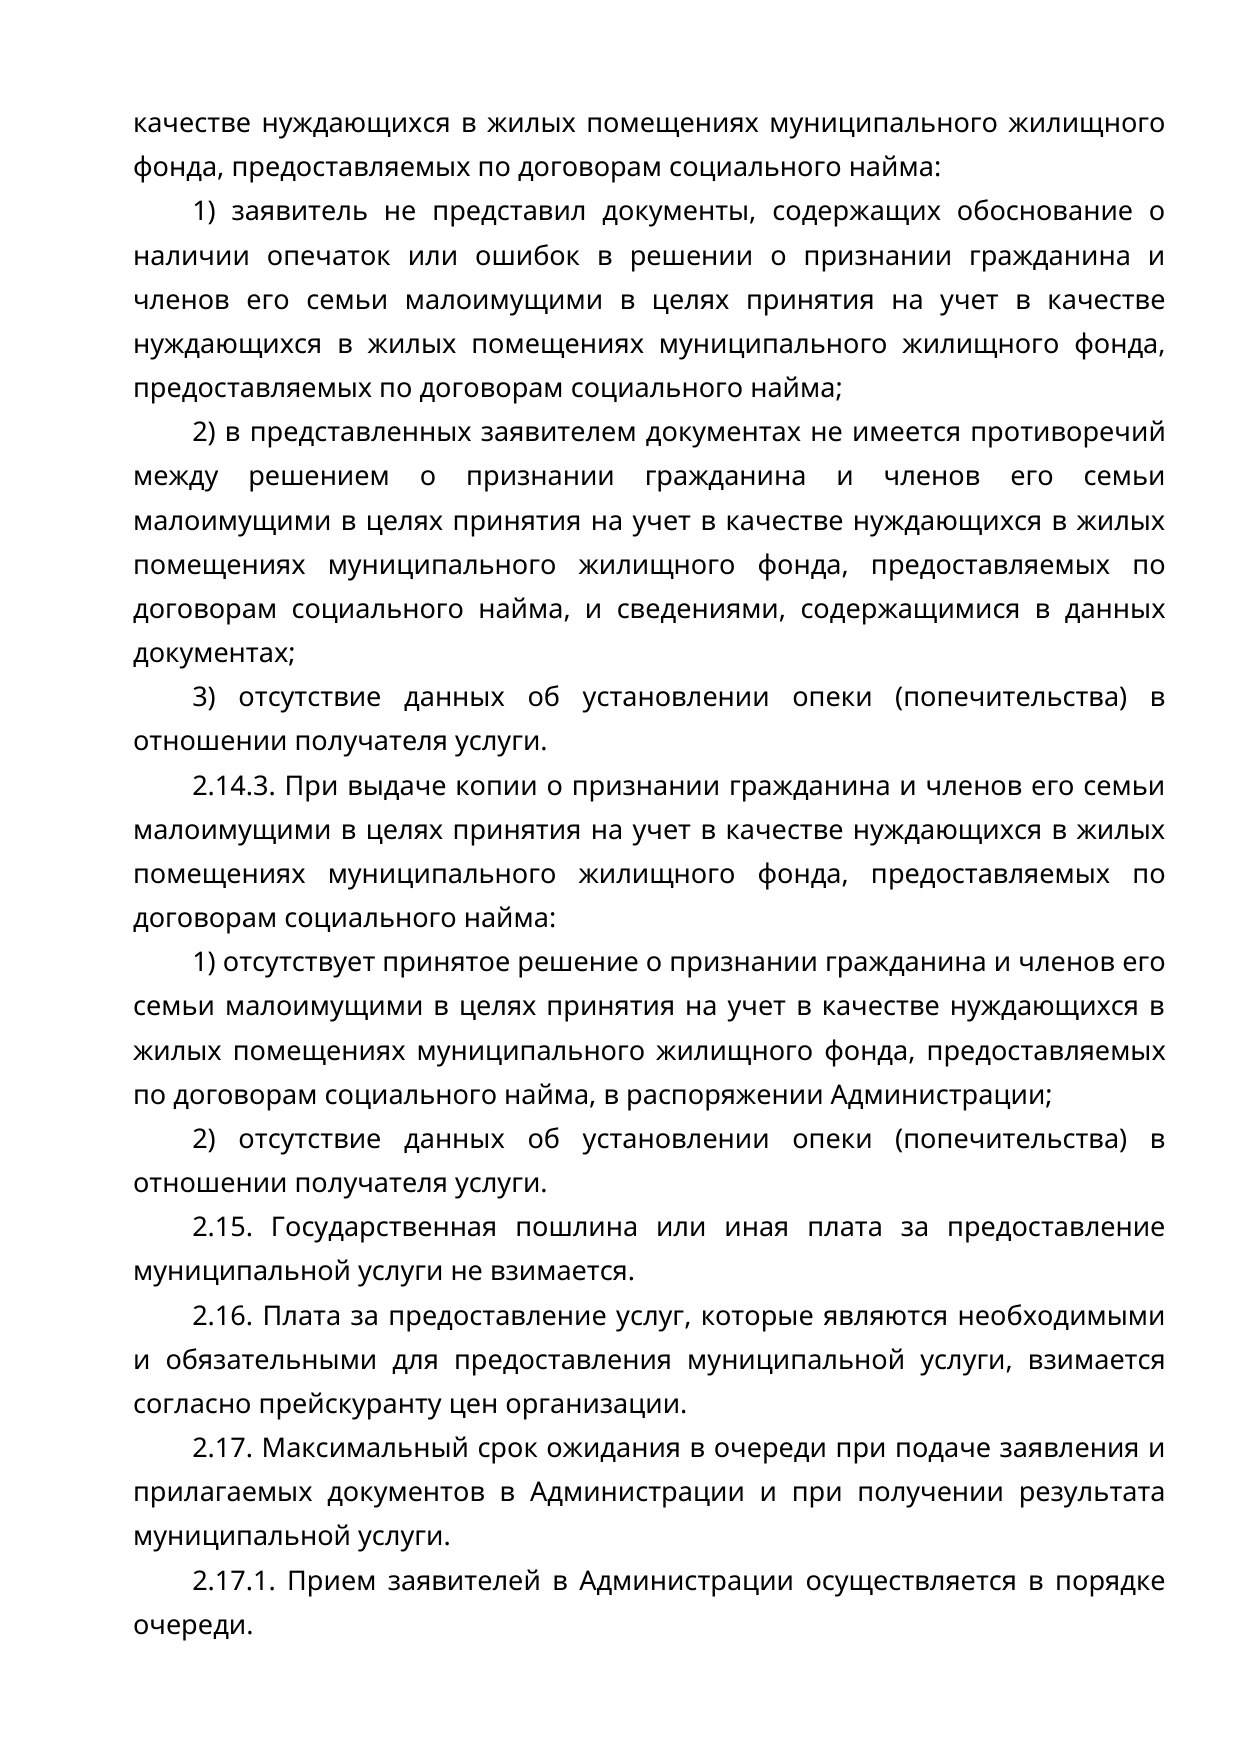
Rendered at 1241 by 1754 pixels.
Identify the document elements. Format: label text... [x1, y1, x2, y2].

text 2.16. Плата за предоставление услуг, которые являются необходимыми и обязательными для предоставления муниципальной услуги, взимается согласно прейскуранту цен организации. [133, 1296, 1167, 1421]
text 2.17. Максимальный срок ожидания в очереди при подаче заявления и прилагаемых документов в Администрации и при получении результата муниципальной услуги. [133, 1428, 1167, 1554]
text 2) в представленных заявителем документах не имеется противоречий между решением о признании гражданина и членов его семьи малоимущими в целях принятия на учет в качестве нуждающихся в жилых помещениях муниципального жилищного фонда, предоставляемых по договорам социального найма, и сведениями, содержащимися в данных документах; [133, 413, 1167, 670]
text 3) отсутствие данных об установлении опеки (попечительства) в отношении получателя услуги. [133, 678, 1167, 759]
text 1) заявитель не представил документы, содержащих обоснование о наличии опечаток или ошибок в решении о признании гражданина и членов его семьи малоимущими в целях принятия на учет в качестве нуждающихся в жилых помещениях муниципального жилищного фонда, предоставляемых по договорам социального найма; [133, 192, 1167, 405]
text 2.14.3. При выдаче копии о признании гражданина и членов его семьи малоимущими в целях принятия на учет в качестве нуждающихся в жилых помещениях муниципального жилищного фонда, предоставляемых по договорам социального найма: [133, 766, 1167, 935]
text 1) отсутствует принятое решение о признании гражданина и членов его семьи малоимущими в целях принятия на учет в качестве нуждающихся в жилых помещениях муниципального жилищного фонда, предоставляемых по договорам социального найма, в распоряжении Администрации; [133, 943, 1167, 1112]
text 2.15. Государственная пошлина или иная плата за предоставление муниципальной услуги не взимается. [133, 1208, 1167, 1289]
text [133, 103, 1167, 184]
text 2) отсутствие данных об установлении опеки (попечительства) в отношении получателя услуги. [133, 1119, 1167, 1200]
text 2.17.1. Прием заявителей в Администрации осуществляется в порядке очереди. [133, 1561, 1167, 1642]
